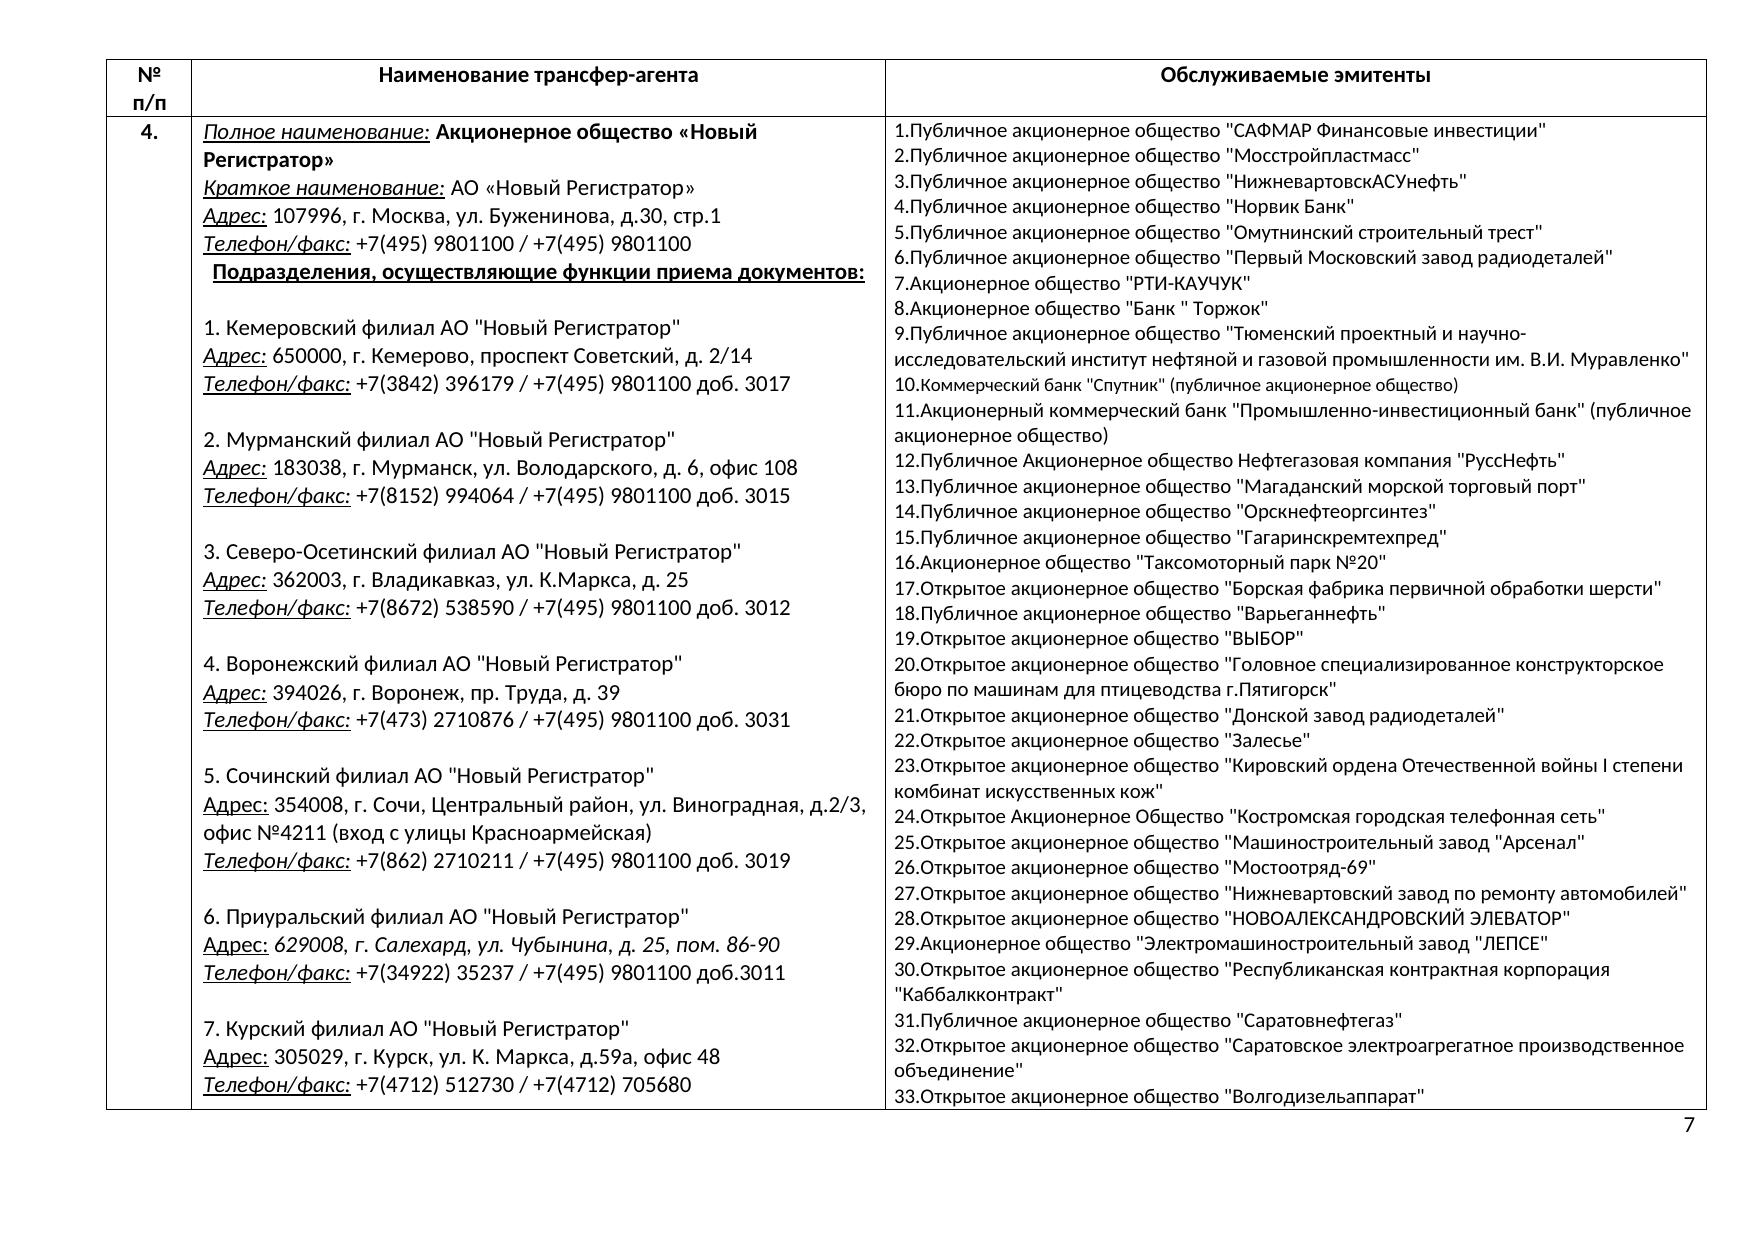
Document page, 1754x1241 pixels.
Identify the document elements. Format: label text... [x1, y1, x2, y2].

table_header Обслуживаемые эмитенты [886, 60, 1706, 116]
table_header № п/п [107, 60, 191, 116]
table_header Наименование трансфер-агента [192, 60, 885, 116]
table_cell 4. [107, 117, 191, 1108]
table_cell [886, 117, 1706, 1108]
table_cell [192, 117, 885, 1108]
